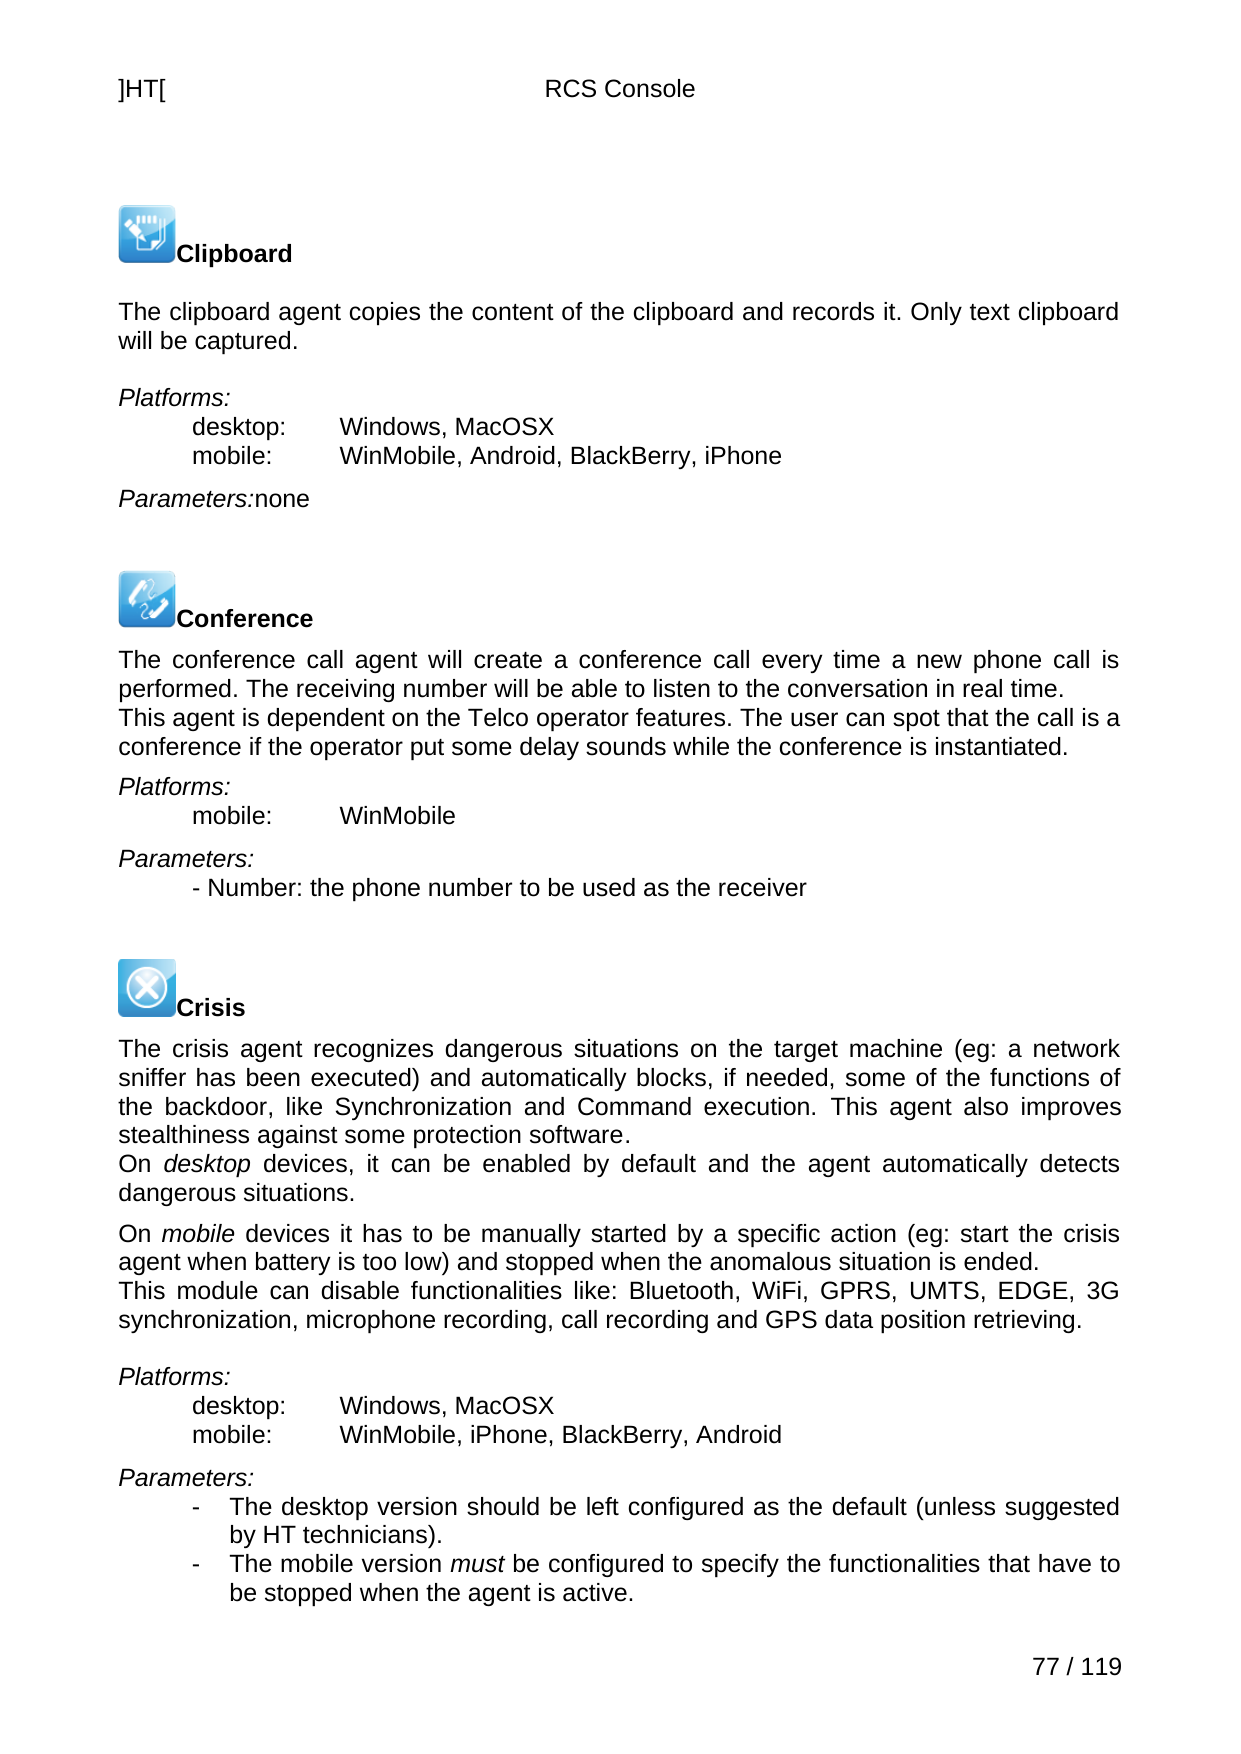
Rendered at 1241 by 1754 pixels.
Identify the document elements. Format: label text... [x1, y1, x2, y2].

text Parameters: [118, 844, 1122, 873]
text This agent is dependent on the Telco operator features. The user can spot that the call is a conference if the operator put some delay sounds while the conference is instantiated. [118, 703, 1122, 760]
text mobile: WinMobile, iPhone, BlackBerry, Android [118, 1420, 1122, 1449]
text mobile: WinMobile, Android, BlackBerry, iPhone [118, 441, 1122, 469]
picture [118, 205, 176, 263]
text Platforms: [118, 1362, 1122, 1391]
picture [118, 959, 176, 1017]
text The conference call agent will create a conference call every time a new phone call is performed. The receiving number will be able to listen to the conversation in real time. [118, 645, 1122, 703]
text On mobile devices it has to be manually started by a specific action (eg: start the crisis agent when battery is too low) and stopped when the anomalous situation is ended. [118, 1219, 1122, 1276]
text Platforms: [118, 772, 1122, 801]
text Conference [118, 570, 1122, 633]
text mobile: WinMobile [118, 801, 1122, 830]
text Parameters:none [118, 484, 1122, 513]
text Platforms: [118, 383, 1122, 412]
text desktop: Windows, MacOSX [118, 1391, 1122, 1420]
text Parameters: [118, 1463, 1122, 1492]
text The clipboard agent copies the content of the clipboard and records it. Only text clipboard will be captured. [118, 297, 1122, 354]
text On desktop devices, it can be enabled by default and the agent automatically detects dangerous situations. [118, 1149, 1122, 1207]
list The desktop version should be left configured as the default (unless suggested by HT technicians). [192, 1492, 1122, 1549]
text The crisis agent recognizes dangerous situations on the target machine (eg: a network sniffer has been executed) and automatically blocks, if needed, some of the functions of the backdoor, like Synchronization and Command execution. This agent also improves stealthiness against some protection software. [118, 1034, 1122, 1149]
text This module can disable functionalities like: Bluetooth, WiFi, GPRS, UMTS, EDGE, 3G synchronization, microphone recording, call recording and GPS data position retrieving. [118, 1276, 1122, 1334]
text Crisis [118, 959, 1122, 1022]
picture [118, 570, 176, 628]
list The mobile version must be configured to specify the functionalities that have to be stopped when the agent is active. [192, 1549, 1122, 1607]
text - Number: the phone number to be used as the receiver [118, 873, 1122, 902]
text Clipboard [118, 205, 1122, 268]
text desktop: Windows, MacOSX [118, 412, 1122, 441]
